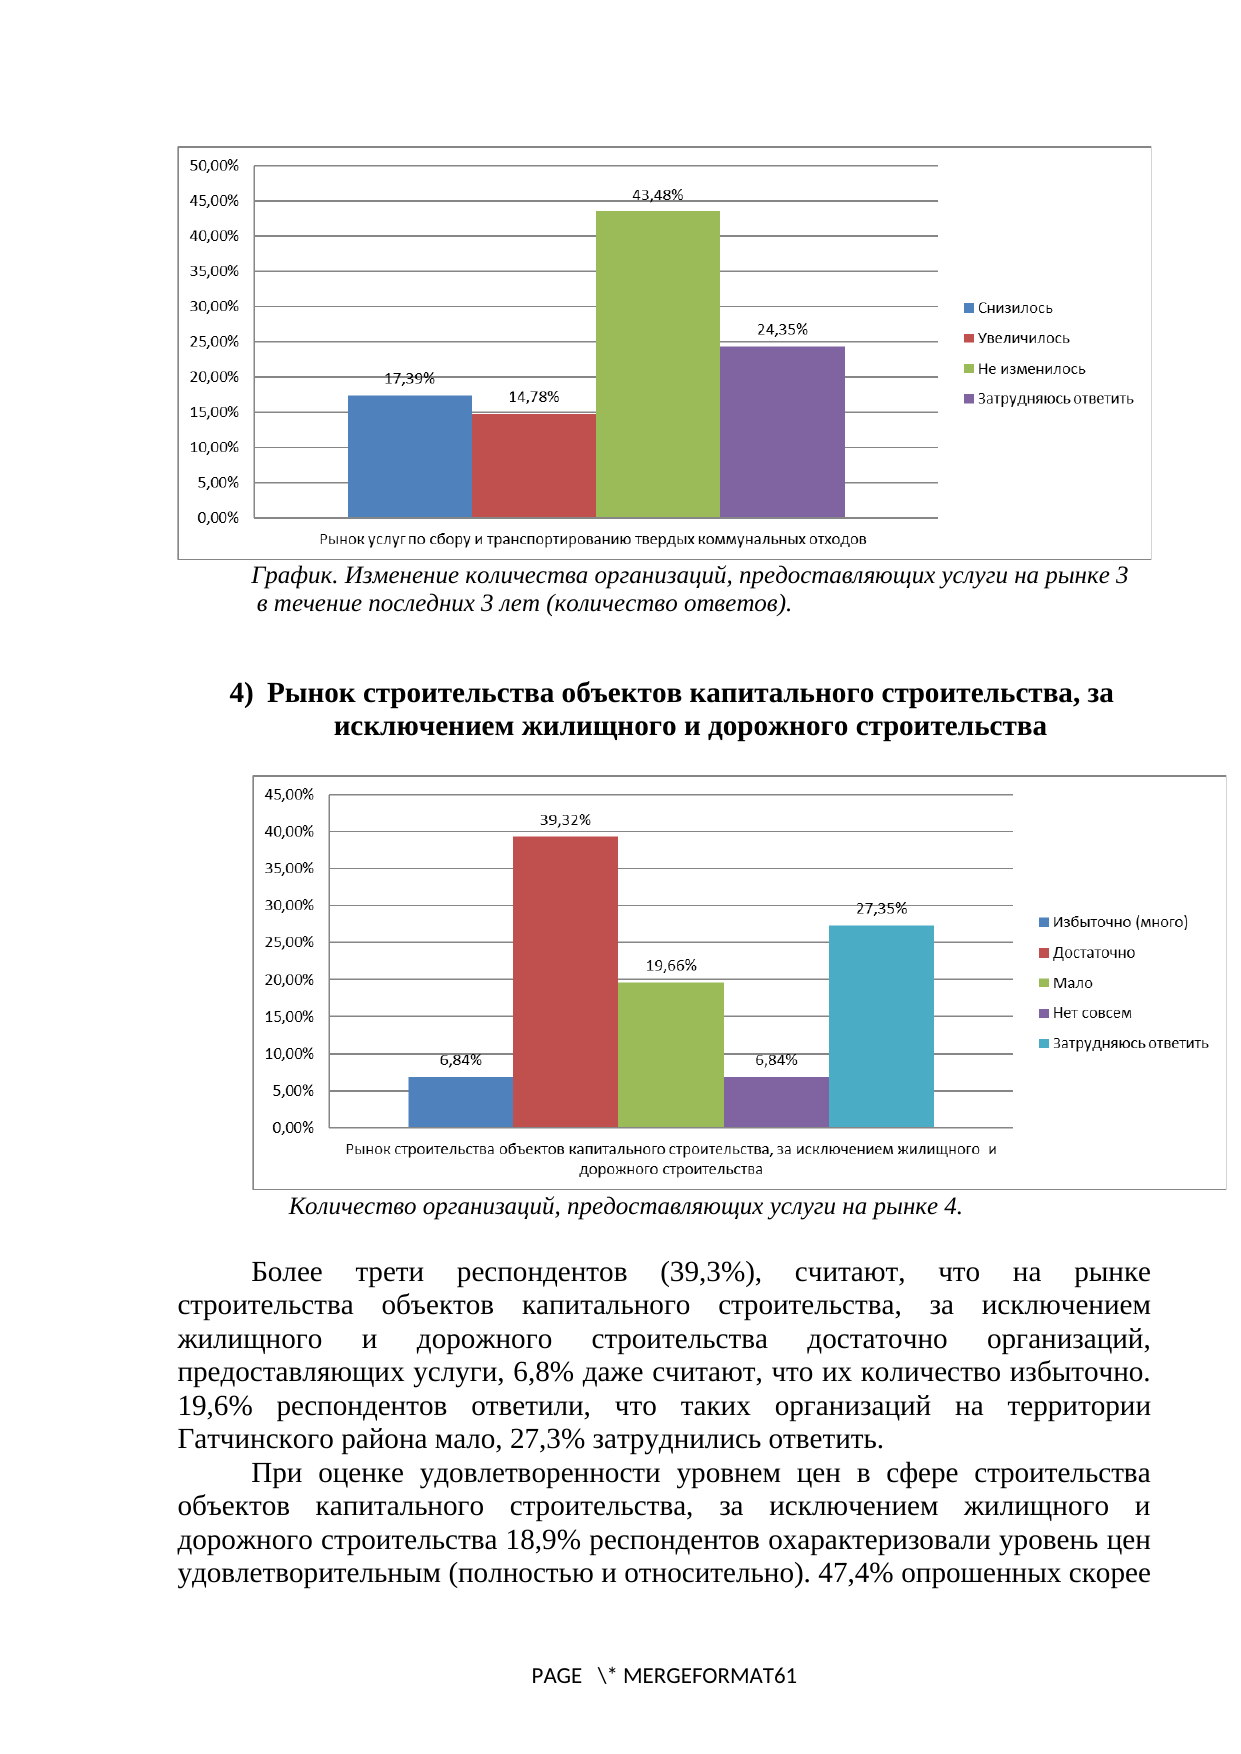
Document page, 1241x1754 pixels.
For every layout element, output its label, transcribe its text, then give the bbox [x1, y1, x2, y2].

picture [177, 146, 1152, 560]
picture [252, 775, 1227, 1190]
text График. Изменение количества организаций, предоставляющих услуги на рынке 3 [177, 560, 1152, 588]
text Более трети респондентов (39,3%), считают, что на рынке строительства объектов капитального строительства, за исключением жилищного и дорожного строительства достаточно организаций, предоставляющих услуги, 6,8% даже считают, что их количество избыточно. 19,6% респондентов ответили, что таких организаций на территории Гатчинского района мало, 27,3% затруднились ответить. [177, 1254, 1152, 1455]
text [177, 1455, 1152, 1589]
list Рынок строительства объектов капитального строительства, за исключением жилищного и дорожного строительства [192, 675, 1152, 742]
text Количество организаций, предоставляющих услуги на рынке 4. [288, 1191, 1152, 1220]
text в течение последних 3 лет (количество ответов). [177, 588, 1152, 617]
